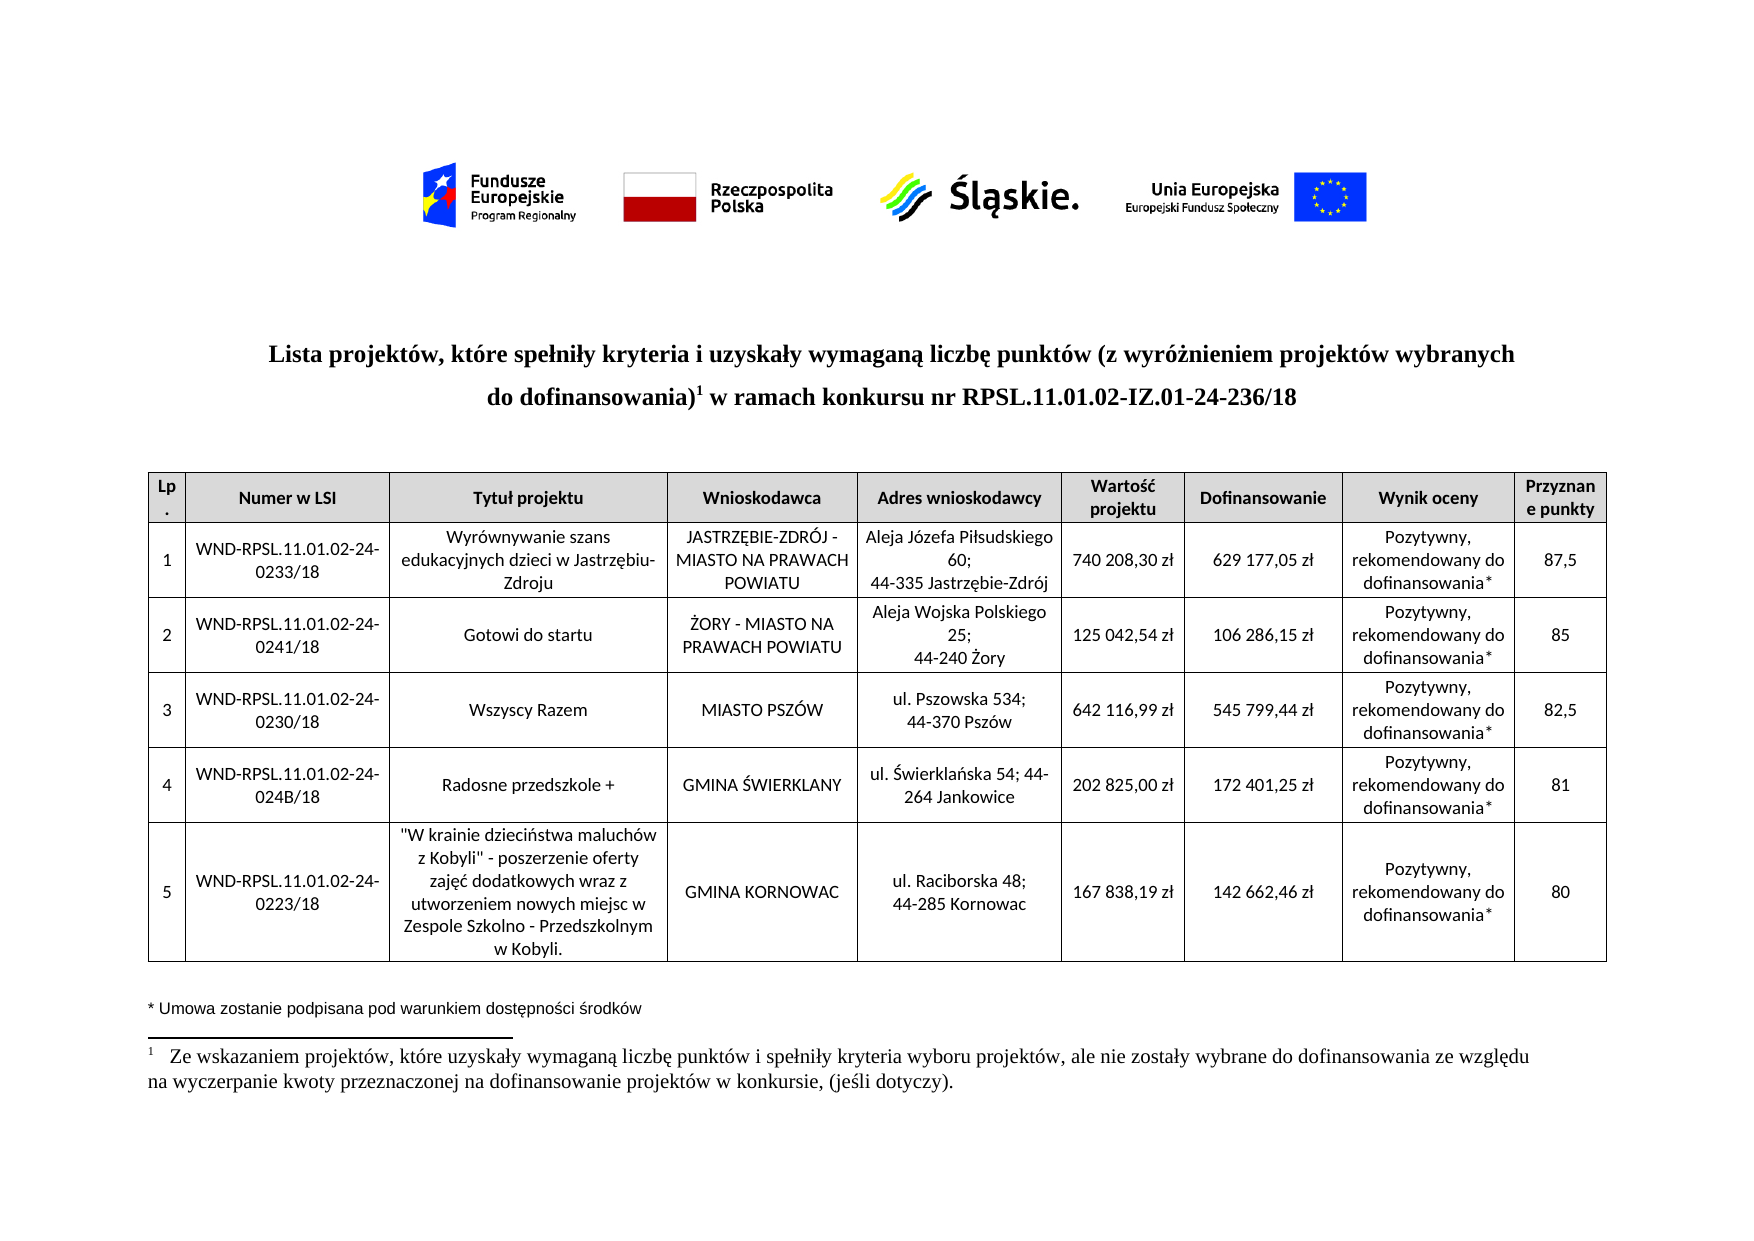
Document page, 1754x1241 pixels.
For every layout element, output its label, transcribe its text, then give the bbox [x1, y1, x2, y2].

table_header Adres wnioskodawcy [858, 473, 1061, 522]
table_cell 3 [149, 673, 185, 747]
table_cell GMINA ŚWIERKLANY [668, 748, 857, 822]
table_cell Pozytywny, rekomendowany do dofinansowania* [1343, 748, 1514, 822]
table_cell WND-RPSL.11.01.02-24-0223/18 [186, 823, 389, 961]
table_header Wynik oceny [1343, 473, 1514, 522]
table_cell 1 [149, 523, 185, 597]
table_cell 5 [149, 823, 185, 961]
table_cell ul. Pszowska 534; 44-370 Pszów [858, 673, 1061, 747]
table_cell 87,5 [1515, 523, 1606, 597]
table_cell 81 [1515, 748, 1606, 822]
table_cell 2 [149, 598, 185, 672]
text Lista projektów, które spełniły kryteria i uzyskały wymaganą liczbę punktów (z wyróżnieniem projektów wybranych do dofinansowania) w ramach konkursu nr RPSL.11.01.02-IZ.01-24-236/18 [177, 339, 1606, 411]
table_header Wnioskodawca [668, 473, 857, 522]
table_cell 80 [1515, 823, 1606, 961]
table_cell 4 [149, 748, 185, 822]
table_cell 167 838,19 zł [1062, 823, 1184, 961]
table_cell 82,5 [1515, 673, 1606, 747]
table_cell GMINA KORNOWAC [668, 823, 857, 961]
table_cell 740 208,30 zł [1062, 523, 1184, 597]
table_cell ŻORY - MIASTO NA PRAWACH POWIATU [668, 598, 857, 672]
table_cell Pozytywny, rekomendowany do dofinansowania* [1343, 673, 1514, 747]
table_cell Pozytywny, rekomendowany do dofinansowania* [1343, 823, 1514, 961]
table_header Wartość projektu [1062, 473, 1184, 522]
table_cell 172 401,25 zł [1185, 748, 1342, 822]
table_header Dofinansowanie [1185, 473, 1342, 522]
table_cell 85 [1515, 598, 1606, 672]
table_cell WND-RPSL.11.01.02-24-024B/18 [186, 748, 389, 822]
table_cell Wyrównywanie szans edukacyjnych dzieci w Jastrzębiu-Zdroju [390, 523, 667, 597]
table_header Numer w LSI [186, 473, 389, 522]
table_cell Pozytywny, rekomendowany do dofinansowania* [1343, 598, 1514, 672]
table_cell Wszyscy Razem [390, 673, 667, 747]
table_cell 106 286,15 zł [1185, 598, 1342, 672]
table_cell 545 799,44 zł [1185, 673, 1342, 747]
picture [407, 147, 1382, 243]
table_cell 642 116,99 zł [1062, 673, 1184, 747]
table_cell ul. Świerklańska 54; 44-264 Jankowice [858, 748, 1061, 822]
table_cell WND-RPSL.11.01.02-24-0230/18 [186, 673, 389, 747]
table_cell Aleja Józefa Piłsudskiego 60; 44-335 Jastrzębie-Zdrój [858, 523, 1061, 597]
table_cell "W krainie dzieciństwa maluchów z Kobyli" - poszerzenie oferty zajęć dodatkowych wraz z utworzeniem nowych miejsc w Zespole Szkolno - Przedszkolnym w Kobyli. [390, 823, 667, 961]
table_cell 125 042,54 zł [1062, 598, 1184, 672]
text * Umowa zostanie podpisana pod warunkiem dostępności środków [148, 999, 1606, 1018]
table_cell 142 662,46 zł [1185, 823, 1342, 961]
table_cell Radosne przedszkole + [390, 748, 667, 822]
table_cell Aleja Wojska Polskiego 25; 44-240 Żory [858, 598, 1061, 672]
table_cell JASTRZĘBIE-ZDRÓJ - MIASTO NA PRAWACH POWIATU [668, 523, 857, 597]
table_cell WND-RPSL.11.01.02-24-0233/18 [186, 523, 389, 597]
table_cell WND-RPSL.11.01.02-24-0241/18 [186, 598, 389, 672]
table_header Tytuł projektu [390, 473, 667, 522]
table_cell 629 177,05 zł [1185, 523, 1342, 597]
table_cell MIASTO PSZÓW [668, 673, 857, 747]
table_cell 202 825,00 zł [1062, 748, 1184, 822]
table_header Lp. [149, 473, 185, 522]
table_cell ul. Raciborska 48; 44-285 Kornowac [858, 823, 1061, 961]
table_cell Pozytywny, rekomendowany do dofinansowania* [1343, 523, 1514, 597]
table_cell Gotowi do startu [390, 598, 667, 672]
table_header Przyznane punkty [1515, 473, 1606, 522]
